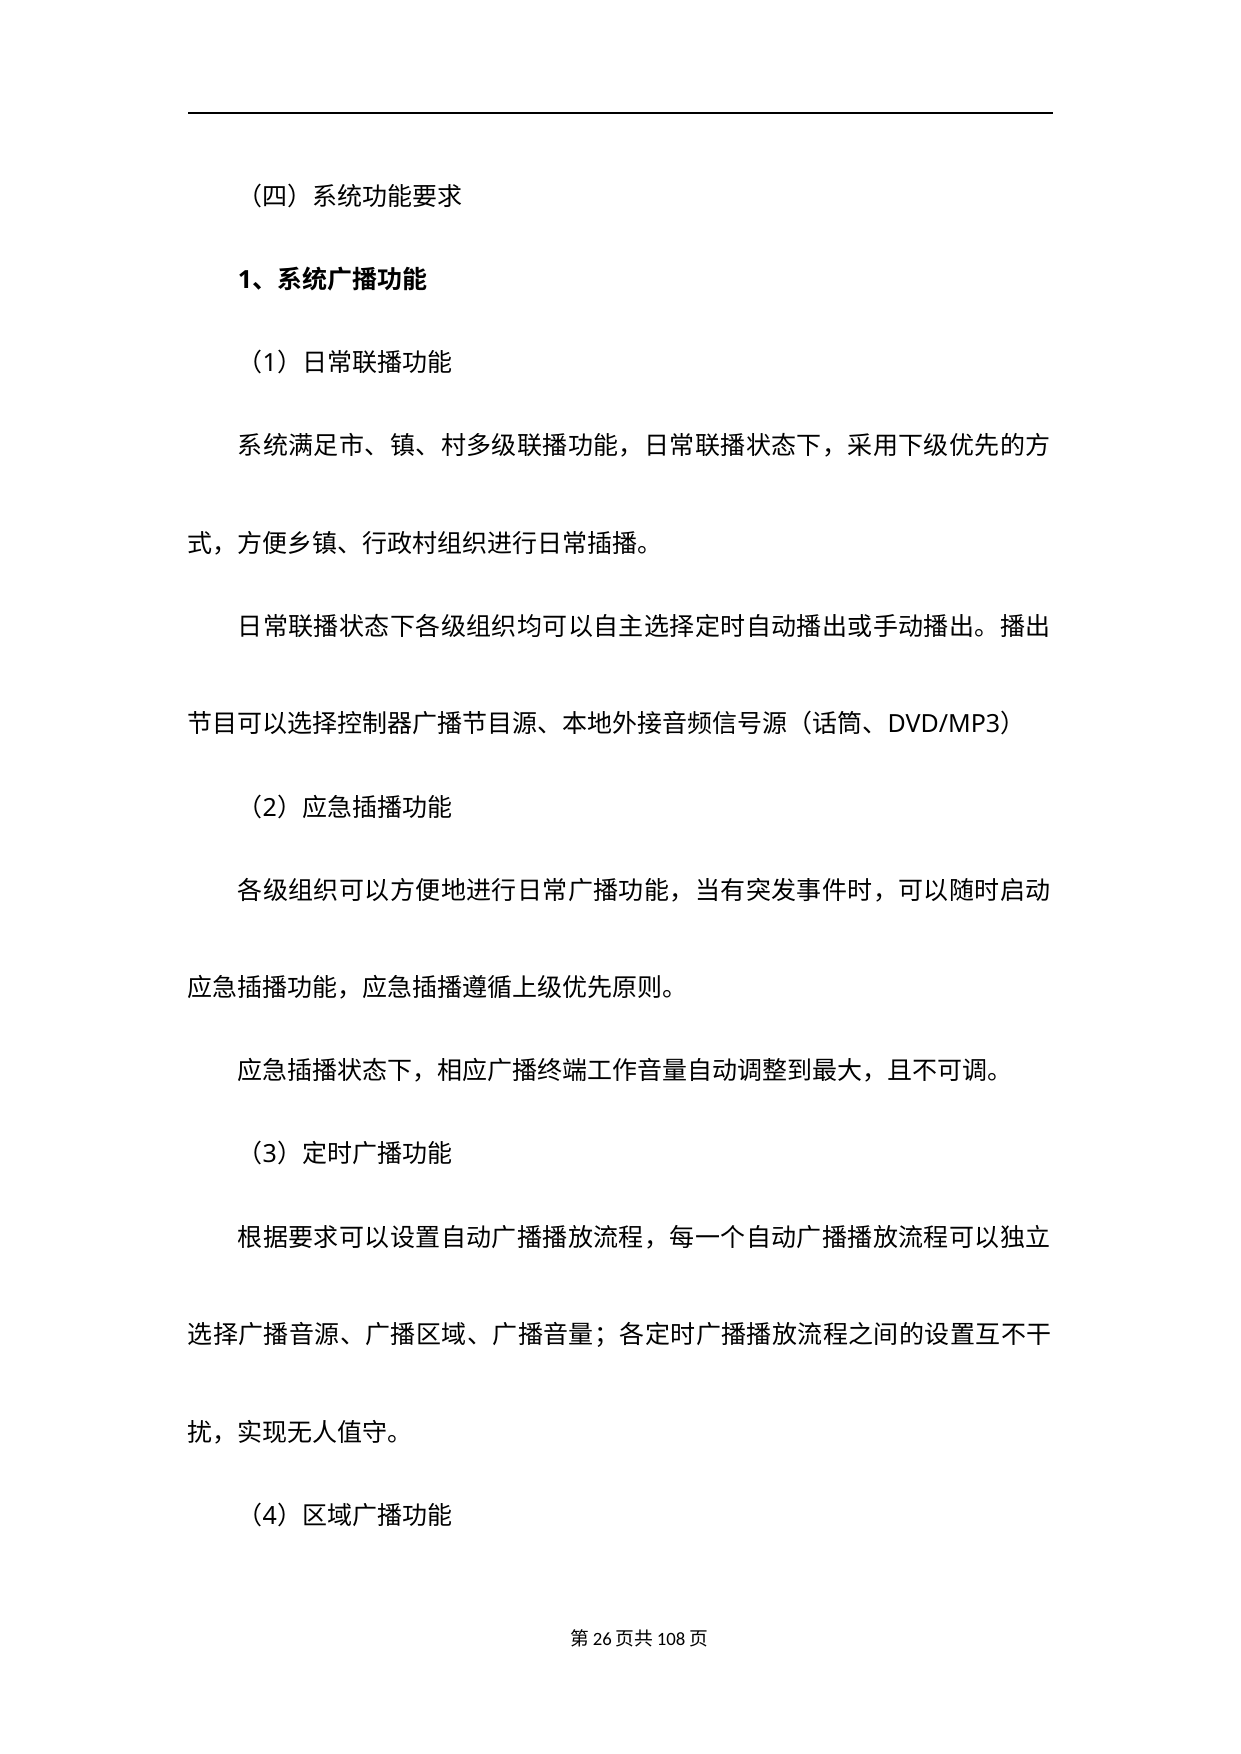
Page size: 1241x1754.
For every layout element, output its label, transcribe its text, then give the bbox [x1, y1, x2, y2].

list （2）应急插播功能 [187, 773, 1053, 838]
list （1）日常联播功能 [187, 328, 1053, 393]
text 应急插播状态下，相应广播终端工作音量自动调整到最大，且不可调。 [187, 1036, 1053, 1101]
text 各级组织可以方便地进行日常广播功能，当有突发事件时，可以随时启动应急插播功能，应急插播遵循上级优先原则。 [187, 856, 1053, 1018]
list （4）区域广播功能 [187, 1481, 1053, 1546]
text 根据要求可以设置自动广播播放流程，每一个自动广播播放流程可以独立选择广播音源、广播区域、广播音量；各定时广播播放流程之间的设置互不干扰，实现无人值守。 [187, 1203, 1053, 1463]
list （3）定时广播功能 [187, 1119, 1053, 1184]
text 日常联播状态下各级组织均可以自主选择定时自动播出或手动播出。播出节目可以选择控制器广播节目源、本地外接音频信号源（话筒、DVD/MP3） [187, 592, 1053, 754]
text （四）系统功能要求 [187, 162, 1053, 227]
text 系统满足市、镇、村多级联播功能，日常联播状态下，采用下级优先的方式，方便乡镇、行政村组织进行日常插播。 [187, 411, 1053, 574]
list 1、系统广播功能 [187, 245, 1053, 310]
